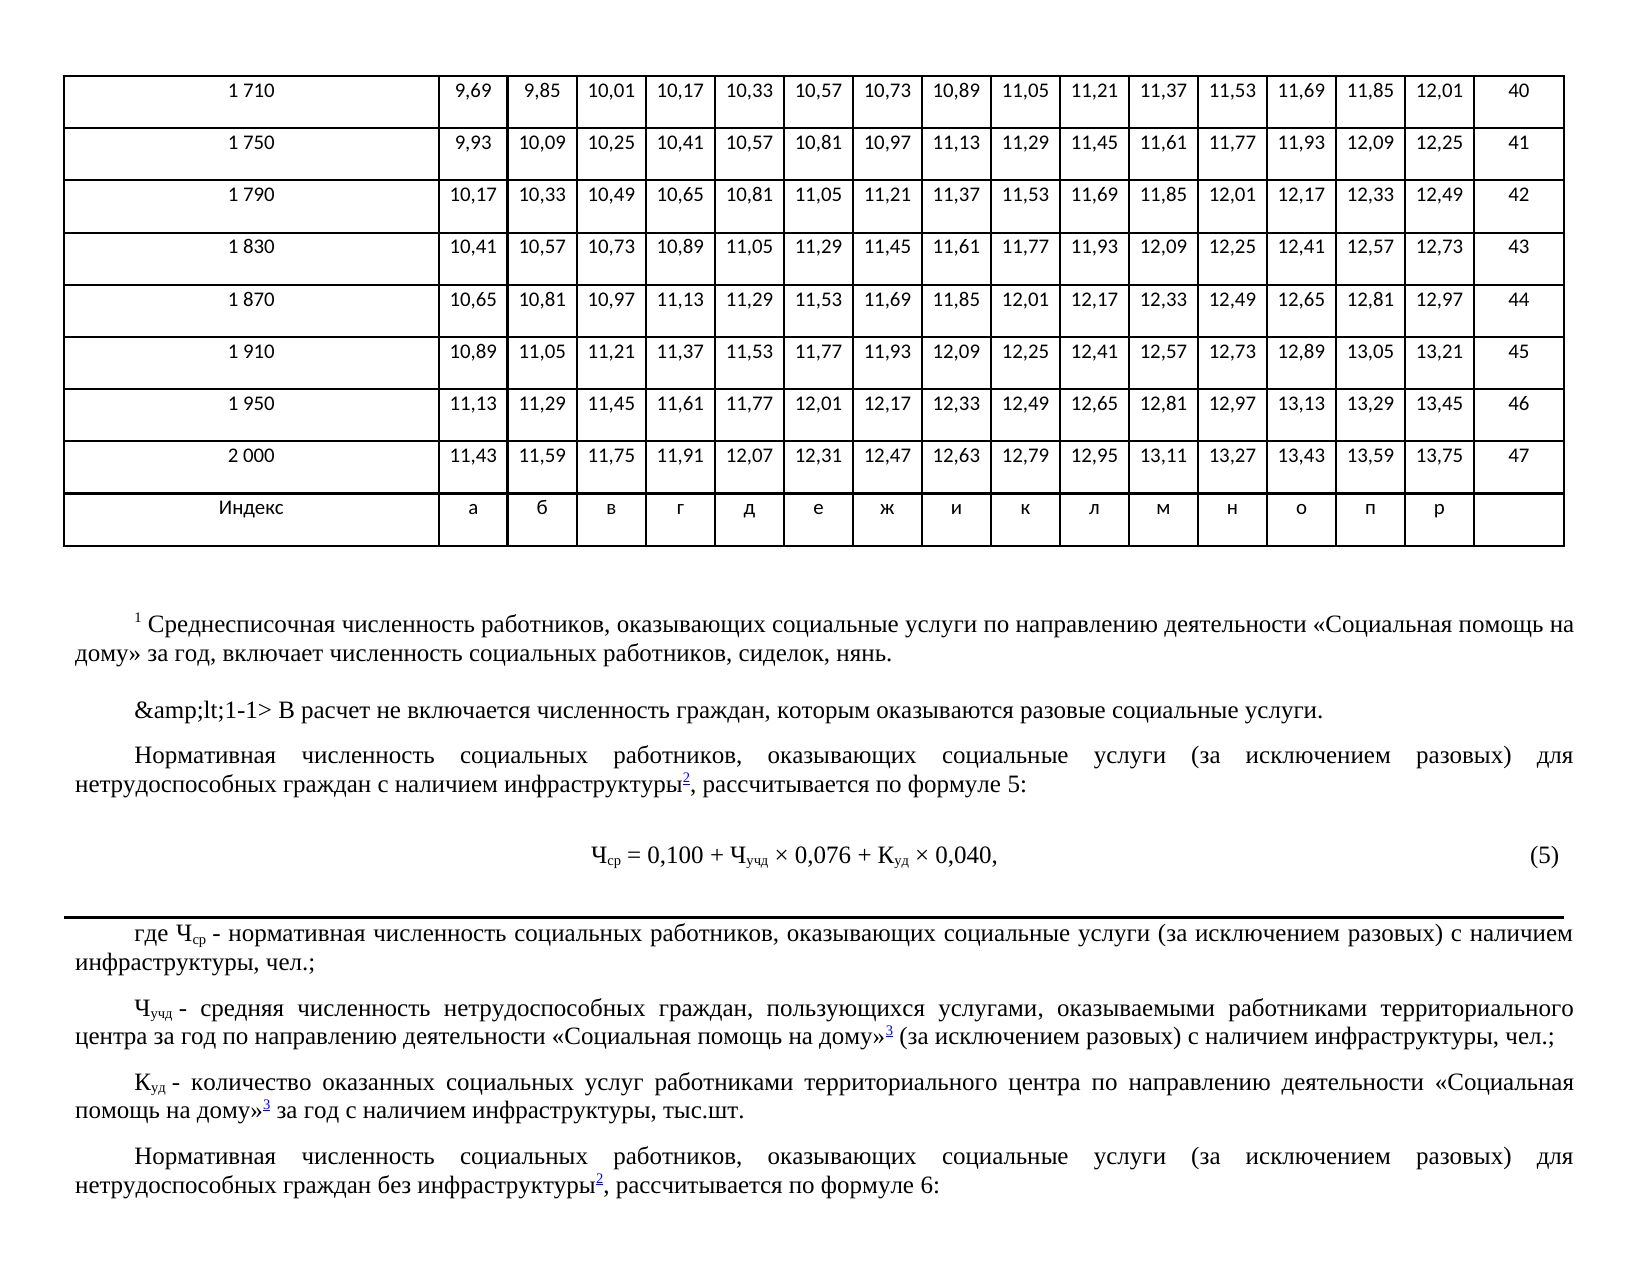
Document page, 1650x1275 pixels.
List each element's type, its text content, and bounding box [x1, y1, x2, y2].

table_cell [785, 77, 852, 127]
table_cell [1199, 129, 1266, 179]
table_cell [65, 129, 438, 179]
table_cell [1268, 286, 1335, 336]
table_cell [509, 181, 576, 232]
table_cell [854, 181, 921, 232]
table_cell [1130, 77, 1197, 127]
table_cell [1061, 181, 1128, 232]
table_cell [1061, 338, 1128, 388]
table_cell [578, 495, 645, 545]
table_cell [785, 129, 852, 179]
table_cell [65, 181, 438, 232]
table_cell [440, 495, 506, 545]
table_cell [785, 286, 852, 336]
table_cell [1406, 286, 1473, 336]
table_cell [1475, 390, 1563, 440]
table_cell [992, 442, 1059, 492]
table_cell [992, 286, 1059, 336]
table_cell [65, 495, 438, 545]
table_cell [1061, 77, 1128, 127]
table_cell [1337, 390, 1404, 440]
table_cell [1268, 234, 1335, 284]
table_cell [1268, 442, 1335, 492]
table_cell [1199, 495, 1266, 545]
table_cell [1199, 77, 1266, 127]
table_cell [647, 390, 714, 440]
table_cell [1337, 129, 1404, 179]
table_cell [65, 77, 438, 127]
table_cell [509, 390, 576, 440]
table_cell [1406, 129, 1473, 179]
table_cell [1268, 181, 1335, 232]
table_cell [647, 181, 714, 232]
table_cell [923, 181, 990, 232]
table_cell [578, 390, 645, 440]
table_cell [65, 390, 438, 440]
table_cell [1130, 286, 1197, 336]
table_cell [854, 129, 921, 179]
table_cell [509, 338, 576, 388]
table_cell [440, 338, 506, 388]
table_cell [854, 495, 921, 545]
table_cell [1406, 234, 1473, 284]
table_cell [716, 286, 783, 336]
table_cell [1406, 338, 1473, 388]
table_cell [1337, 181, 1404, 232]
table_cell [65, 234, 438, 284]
text Нормативная численность социальных работников, оказывающих социальные услуги (за исключением разовых) для нетрудоспособных граждан с наличием инфраструктуры2, рассчитывается по формуле 5: [75, 741, 1575, 798]
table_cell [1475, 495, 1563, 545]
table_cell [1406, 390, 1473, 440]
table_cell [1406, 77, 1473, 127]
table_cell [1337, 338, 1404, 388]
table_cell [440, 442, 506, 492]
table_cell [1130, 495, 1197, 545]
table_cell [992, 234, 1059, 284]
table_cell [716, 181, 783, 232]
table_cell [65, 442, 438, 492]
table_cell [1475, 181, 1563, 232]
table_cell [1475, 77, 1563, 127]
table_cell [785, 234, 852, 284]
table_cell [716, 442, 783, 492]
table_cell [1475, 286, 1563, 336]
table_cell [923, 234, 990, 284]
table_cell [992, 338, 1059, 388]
text где Чср - нормативная численность социальных работников, оказывающих социальные услуги (за исключением разовых) с наличием инфраструктуры, чел.; [75, 918, 1575, 976]
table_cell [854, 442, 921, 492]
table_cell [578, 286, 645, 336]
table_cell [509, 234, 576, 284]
text Нормативная численность социальных работников, оказывающих социальные услуги (за исключением разовых) для нетрудоспособных граждан без инфраструктуры2, рассчитывается по формуле 6: [75, 1141, 1575, 1198]
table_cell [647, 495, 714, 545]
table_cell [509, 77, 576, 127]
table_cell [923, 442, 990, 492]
text 1 Среднесписочная численность работников, оказывающих социальные услуги по направлению деятельности «Социальная помощь на дому» за год, включает численность социальных работников, сиделок, нянь. [75, 609, 1575, 666]
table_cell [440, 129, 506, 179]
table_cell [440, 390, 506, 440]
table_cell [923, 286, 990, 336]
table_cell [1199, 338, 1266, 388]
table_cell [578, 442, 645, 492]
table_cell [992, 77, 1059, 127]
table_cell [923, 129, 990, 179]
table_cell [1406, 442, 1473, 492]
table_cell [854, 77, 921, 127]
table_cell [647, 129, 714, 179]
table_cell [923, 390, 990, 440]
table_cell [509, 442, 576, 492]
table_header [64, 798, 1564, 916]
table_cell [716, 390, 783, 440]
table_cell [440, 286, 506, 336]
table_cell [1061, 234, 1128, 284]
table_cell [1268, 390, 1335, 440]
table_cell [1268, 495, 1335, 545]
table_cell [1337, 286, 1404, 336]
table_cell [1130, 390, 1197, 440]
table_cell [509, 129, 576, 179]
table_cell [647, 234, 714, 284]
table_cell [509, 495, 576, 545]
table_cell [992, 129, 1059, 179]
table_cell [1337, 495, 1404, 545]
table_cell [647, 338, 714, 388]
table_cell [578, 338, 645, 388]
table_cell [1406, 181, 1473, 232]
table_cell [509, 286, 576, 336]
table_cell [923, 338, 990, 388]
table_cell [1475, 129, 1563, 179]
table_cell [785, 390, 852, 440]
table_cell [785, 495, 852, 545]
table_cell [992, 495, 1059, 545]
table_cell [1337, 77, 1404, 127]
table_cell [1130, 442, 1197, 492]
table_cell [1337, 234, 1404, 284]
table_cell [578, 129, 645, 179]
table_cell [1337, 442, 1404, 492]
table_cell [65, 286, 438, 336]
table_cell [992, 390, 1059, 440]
text Чучд - средняя численность нетрудоспособных граждан, пользующихся услугами, оказываемыми работниками территориального центра за год по направлению деятельности «Социальная помощь на дому»3 (за исключением разовых) с наличием инфраструктуры, чел.; [75, 993, 1575, 1050]
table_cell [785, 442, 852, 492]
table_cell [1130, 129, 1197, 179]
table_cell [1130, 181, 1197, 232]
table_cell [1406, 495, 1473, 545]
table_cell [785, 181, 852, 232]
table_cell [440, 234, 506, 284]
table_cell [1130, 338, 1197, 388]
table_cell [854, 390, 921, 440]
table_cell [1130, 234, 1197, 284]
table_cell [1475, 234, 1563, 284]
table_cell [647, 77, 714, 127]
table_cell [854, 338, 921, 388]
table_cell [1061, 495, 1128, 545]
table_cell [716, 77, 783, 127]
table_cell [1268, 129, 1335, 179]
text Куд - количество оказанных социальных услуг работниками территориального центра по направлению деятельности «Социальная помощь на дому»3 за год с наличием инфраструктуры, тыс.шт. [75, 1067, 1575, 1124]
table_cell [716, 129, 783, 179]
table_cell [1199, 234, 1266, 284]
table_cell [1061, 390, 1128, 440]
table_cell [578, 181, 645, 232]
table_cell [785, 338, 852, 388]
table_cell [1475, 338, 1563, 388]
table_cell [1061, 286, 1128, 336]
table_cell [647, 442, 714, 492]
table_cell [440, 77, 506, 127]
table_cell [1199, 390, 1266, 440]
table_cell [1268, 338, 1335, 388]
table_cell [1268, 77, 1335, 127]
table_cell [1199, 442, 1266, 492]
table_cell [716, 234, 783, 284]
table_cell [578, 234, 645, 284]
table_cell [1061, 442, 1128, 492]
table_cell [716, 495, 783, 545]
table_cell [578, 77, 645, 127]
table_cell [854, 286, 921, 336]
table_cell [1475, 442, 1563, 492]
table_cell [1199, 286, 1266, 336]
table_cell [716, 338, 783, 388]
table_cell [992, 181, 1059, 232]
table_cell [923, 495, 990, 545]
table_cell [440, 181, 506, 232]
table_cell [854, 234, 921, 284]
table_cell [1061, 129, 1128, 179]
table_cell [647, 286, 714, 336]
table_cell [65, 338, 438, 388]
text &amp;lt;1-1> В расчет не включается численность граждан, которым оказываются разовые социальные услуги. [75, 695, 1575, 724]
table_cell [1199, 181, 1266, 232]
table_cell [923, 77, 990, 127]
